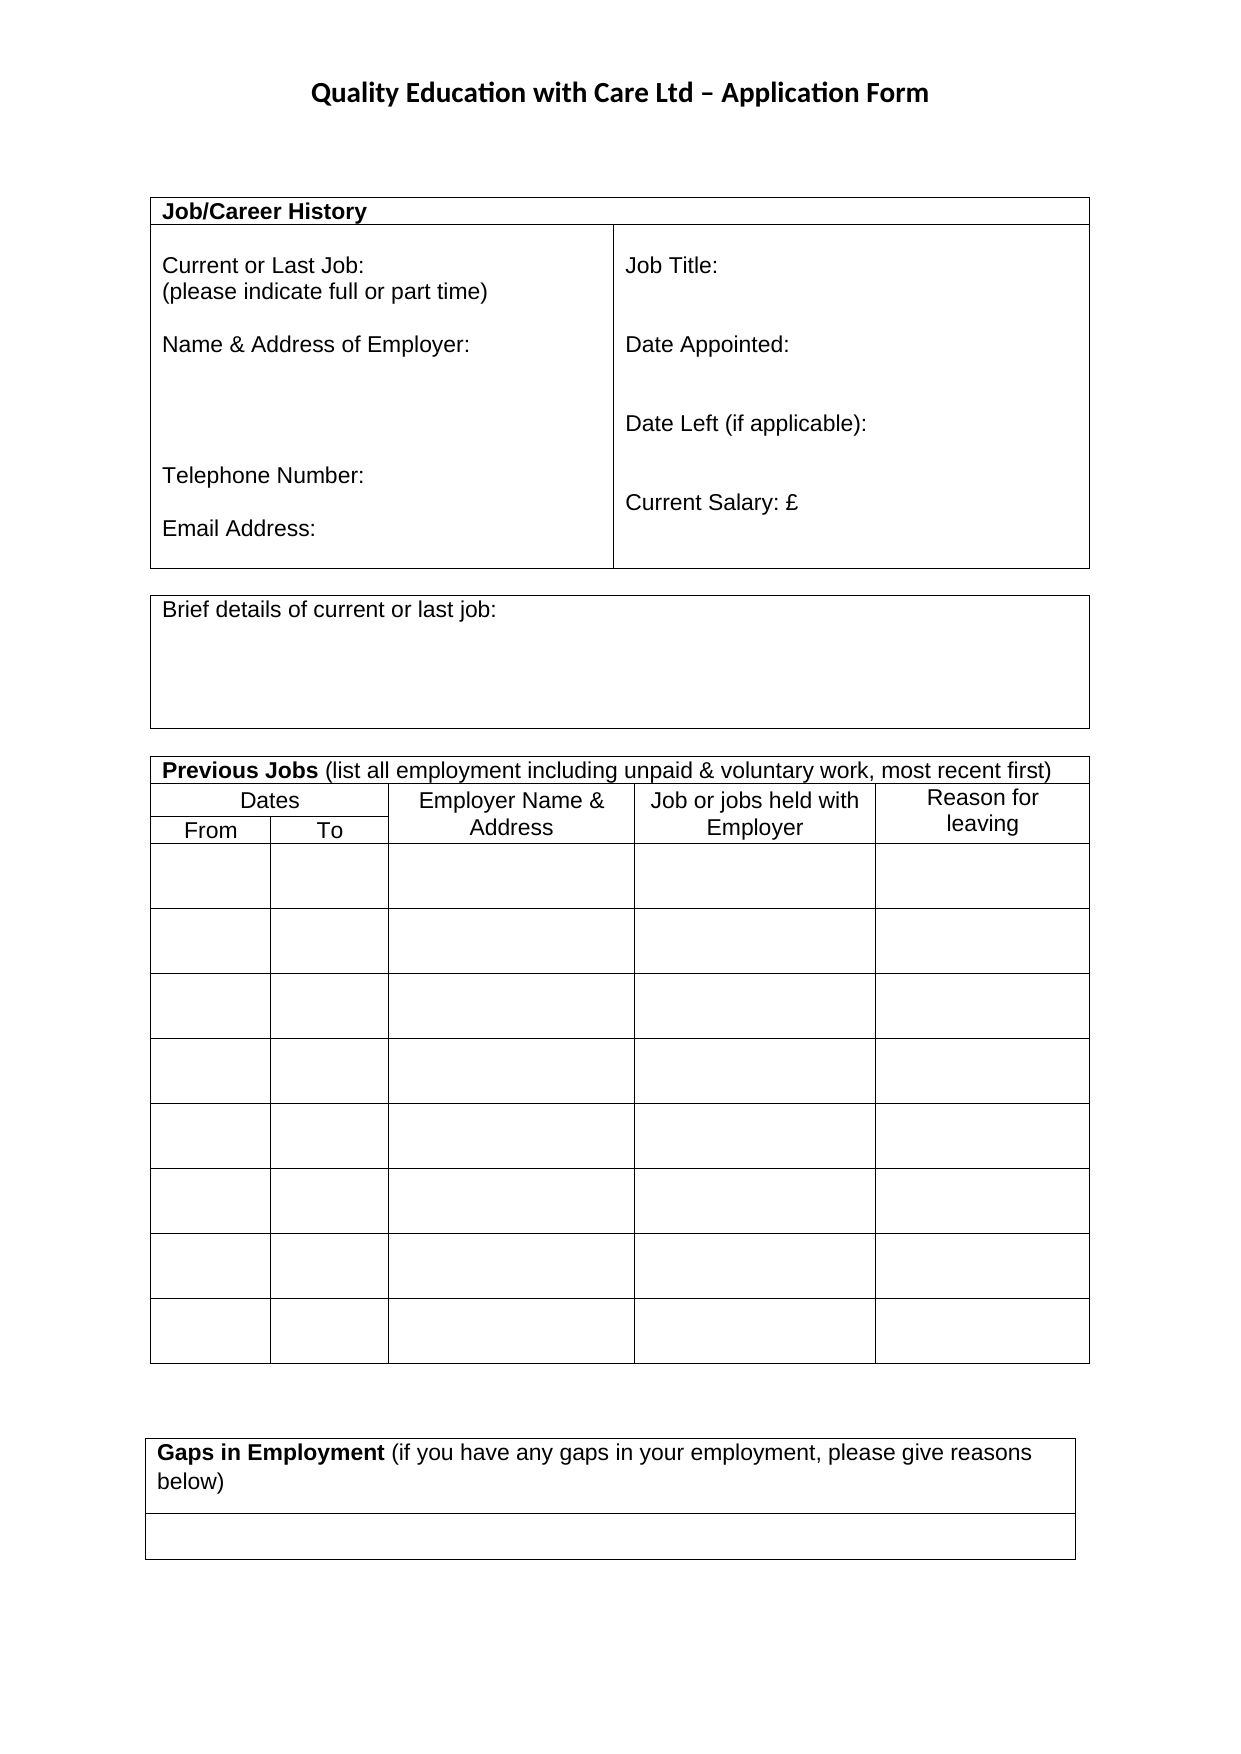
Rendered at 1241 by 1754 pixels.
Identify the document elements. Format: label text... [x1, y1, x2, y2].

table_header Brief details of current or last job: [151, 596, 1089, 728]
table_cell [271, 1104, 388, 1168]
table_cell [389, 974, 634, 1038]
table_cell [876, 1234, 1089, 1298]
table_cell [151, 974, 270, 1038]
table_cell [635, 1169, 875, 1233]
table_cell [635, 974, 875, 1038]
table_cell [876, 1104, 1089, 1168]
table_cell To [271, 817, 388, 843]
table_cell Employer Name & Address [389, 784, 634, 843]
table_cell [389, 1234, 634, 1298]
table_cell [876, 909, 1089, 973]
table_cell [389, 909, 634, 973]
table_cell [389, 1299, 634, 1363]
table_cell [151, 1299, 270, 1363]
table_cell [389, 1039, 634, 1103]
table_cell [151, 1169, 270, 1233]
table_cell [635, 1039, 875, 1103]
table_cell [635, 1299, 875, 1363]
table_cell [635, 844, 875, 908]
table_cell From [151, 817, 270, 843]
table_cell [635, 909, 875, 973]
table_cell [876, 1039, 1089, 1103]
table_cell [271, 1299, 388, 1363]
table_header Gaps in Employment (if you have any gaps in your employment, please give reasons below) [146, 1439, 1075, 1513]
table_cell [271, 844, 388, 908]
table_cell [876, 844, 1089, 908]
table_cell Job or jobs held with Employer [635, 784, 875, 843]
table_cell [876, 1169, 1089, 1233]
table_cell [271, 974, 388, 1038]
table_cell [146, 1514, 1075, 1559]
table_cell [151, 1039, 270, 1103]
table_cell [271, 1039, 388, 1103]
table_cell [271, 1169, 388, 1233]
table_cell [271, 909, 388, 973]
table_cell [151, 909, 270, 973]
table_cell [876, 1299, 1089, 1363]
table_cell [151, 1104, 270, 1168]
table_header Job/Career History [151, 198, 1089, 224]
table_cell Current or Last Job: (please indicate full or part time) Name & Address of Employer: Telephone Number: Email Address: [151, 225, 613, 568]
table_cell Job Title: Date Appointed: Date Left (if applicable): Current Salary: £ [614, 225, 1089, 568]
table_cell [389, 1104, 634, 1168]
table_cell [389, 844, 634, 908]
table_cell [389, 1169, 634, 1233]
table_cell [151, 844, 270, 908]
table_cell [271, 1234, 388, 1298]
table_cell Dates [151, 784, 388, 816]
table_cell [876, 974, 1089, 1038]
table_cell [151, 1234, 270, 1298]
table_cell [635, 1104, 875, 1168]
table_header Previous Jobs (list all employment including unpaid & voluntary work, most recent first) [151, 757, 1089, 783]
table_cell Reason for leaving [876, 784, 1089, 843]
table_cell [635, 1234, 875, 1298]
